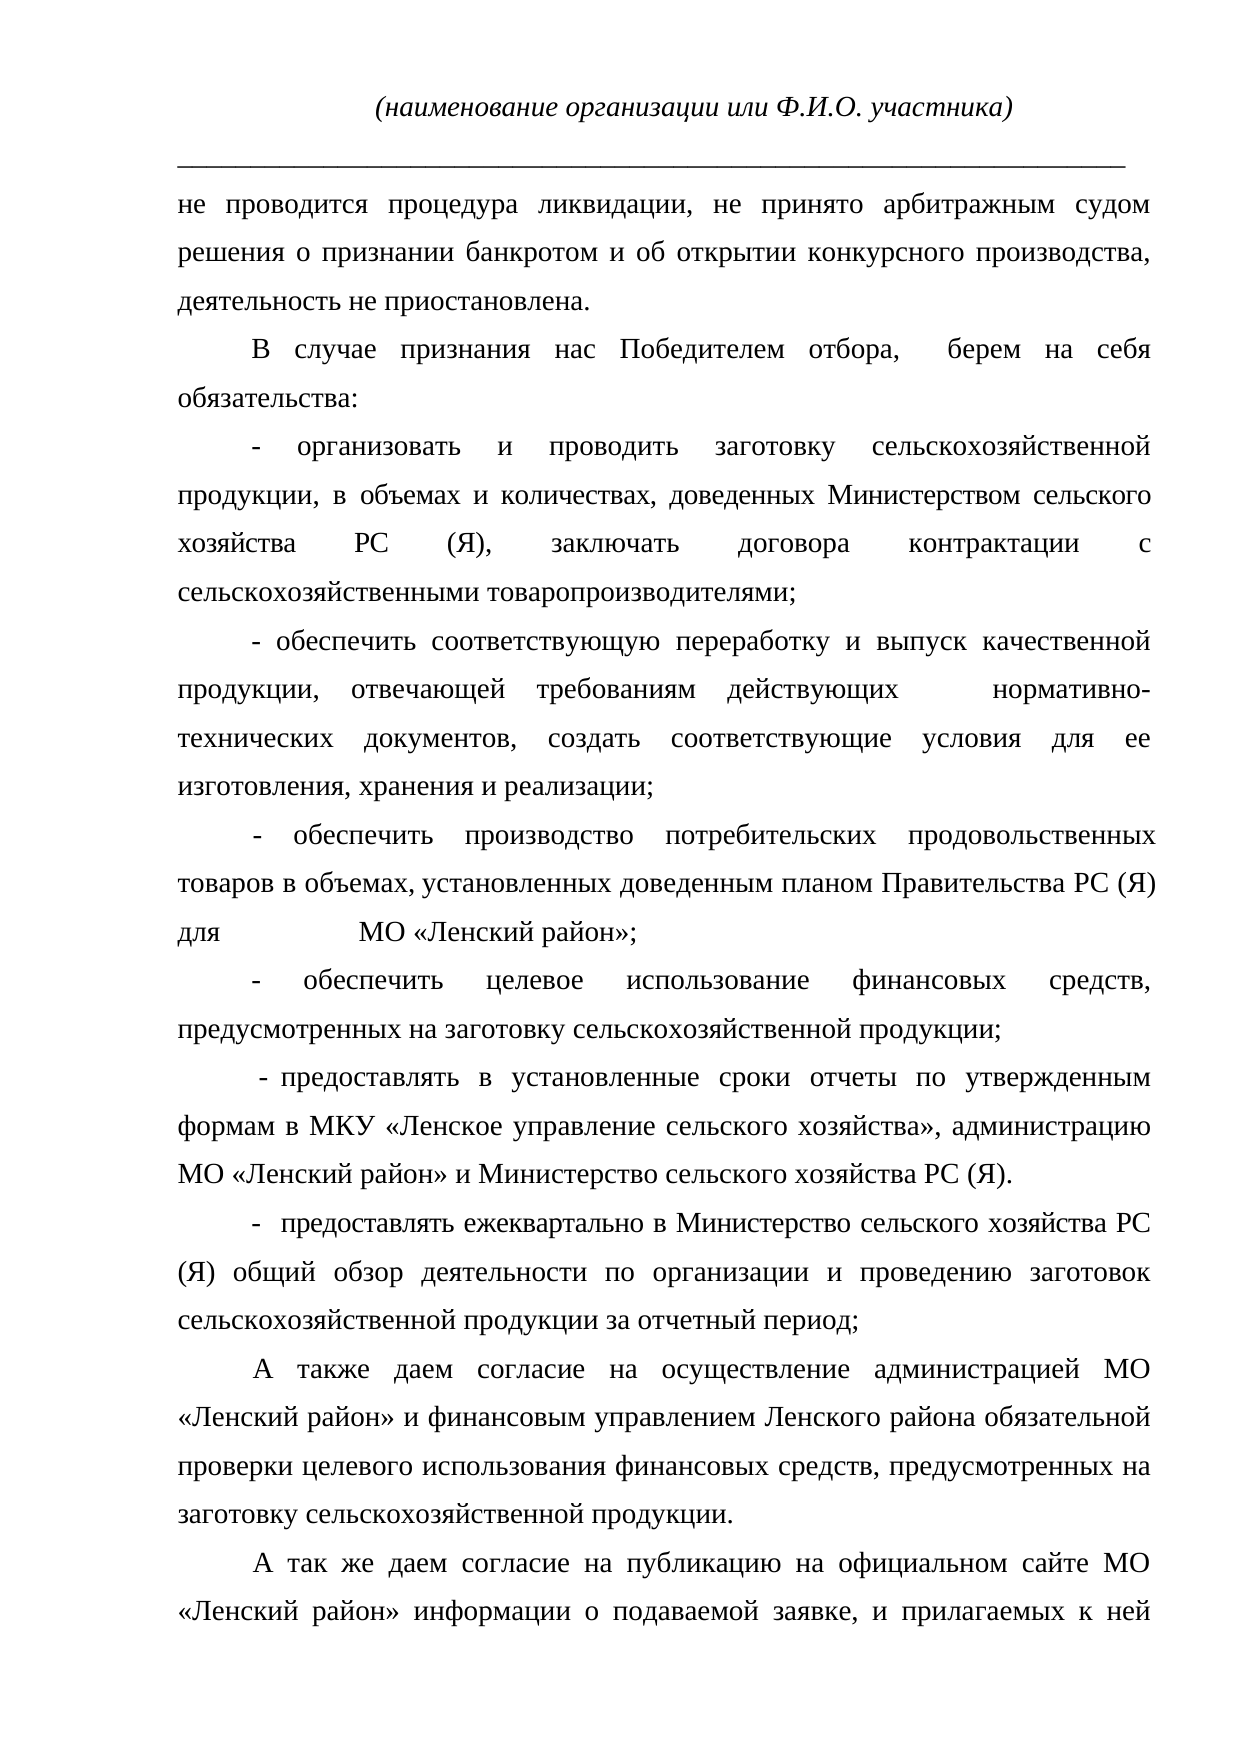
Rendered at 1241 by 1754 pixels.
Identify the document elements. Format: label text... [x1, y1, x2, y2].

text _________________________________________________________________ [177, 137, 1152, 171]
text А также даем согласие на осуществление администрацией МО «Ленский район» и финансовым управлением Ленского района обязательной проверки целевого использования финансовых средств, предусмотренных на заготовку сельскохозяйственной продукции. [177, 1351, 1152, 1530]
text - предоставлять ежеквартально в Министерство сельского хозяйства РС (Я) общий обзор деятельности по организации и проведению заготовок сельскохозяйственной продукции за отчетный период; [177, 1205, 1152, 1336]
text - обеспечить соответствующую переработку и выпуск качественной продукции, отвечающей требованиям действующих нормативно-технических документов, создать соответствующие условия для ее изготовления, хранения и реализации; [177, 623, 1152, 802]
text не проводится процедура ликвидации, не принято арбитражным судом решения о признании банкротом и об открытии конкурсного производства, деятельность не приостановлена. [177, 186, 1152, 316]
text - организовать и проводить заготовку сельскохозяйственной продукции, в объемах и количествах, доведенных Министерством сельского хозяйства РС (Я), заключать договора контрактации с сельскохозяйственными товаропроизводителями; [177, 428, 1152, 608]
text - обеспечить производство потребительских продовольственных товаров в объемах, установленных доведенным планом Правительства РС (Я) для МО «Ленский район»; [177, 817, 1157, 947]
text В случае признания нас Победителем отбора, берем на себя обязательства: [177, 331, 1152, 413]
text - предоставлять в установленные сроки отчеты по утвержденным формам в МКУ «Ленское управление сельского хозяйства», администрацию МО «Ленский район» и Министерство сельского хозяйства РС (Я). [177, 1059, 1152, 1190]
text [177, 1545, 1152, 1627]
text - обеспечить целевое использование финансовых средств, предусмотренных на заготовку сельскохозяйственной продукции; [177, 962, 1152, 1044]
text (наименование организации или Ф.И.О. участника) [177, 89, 1152, 122]
